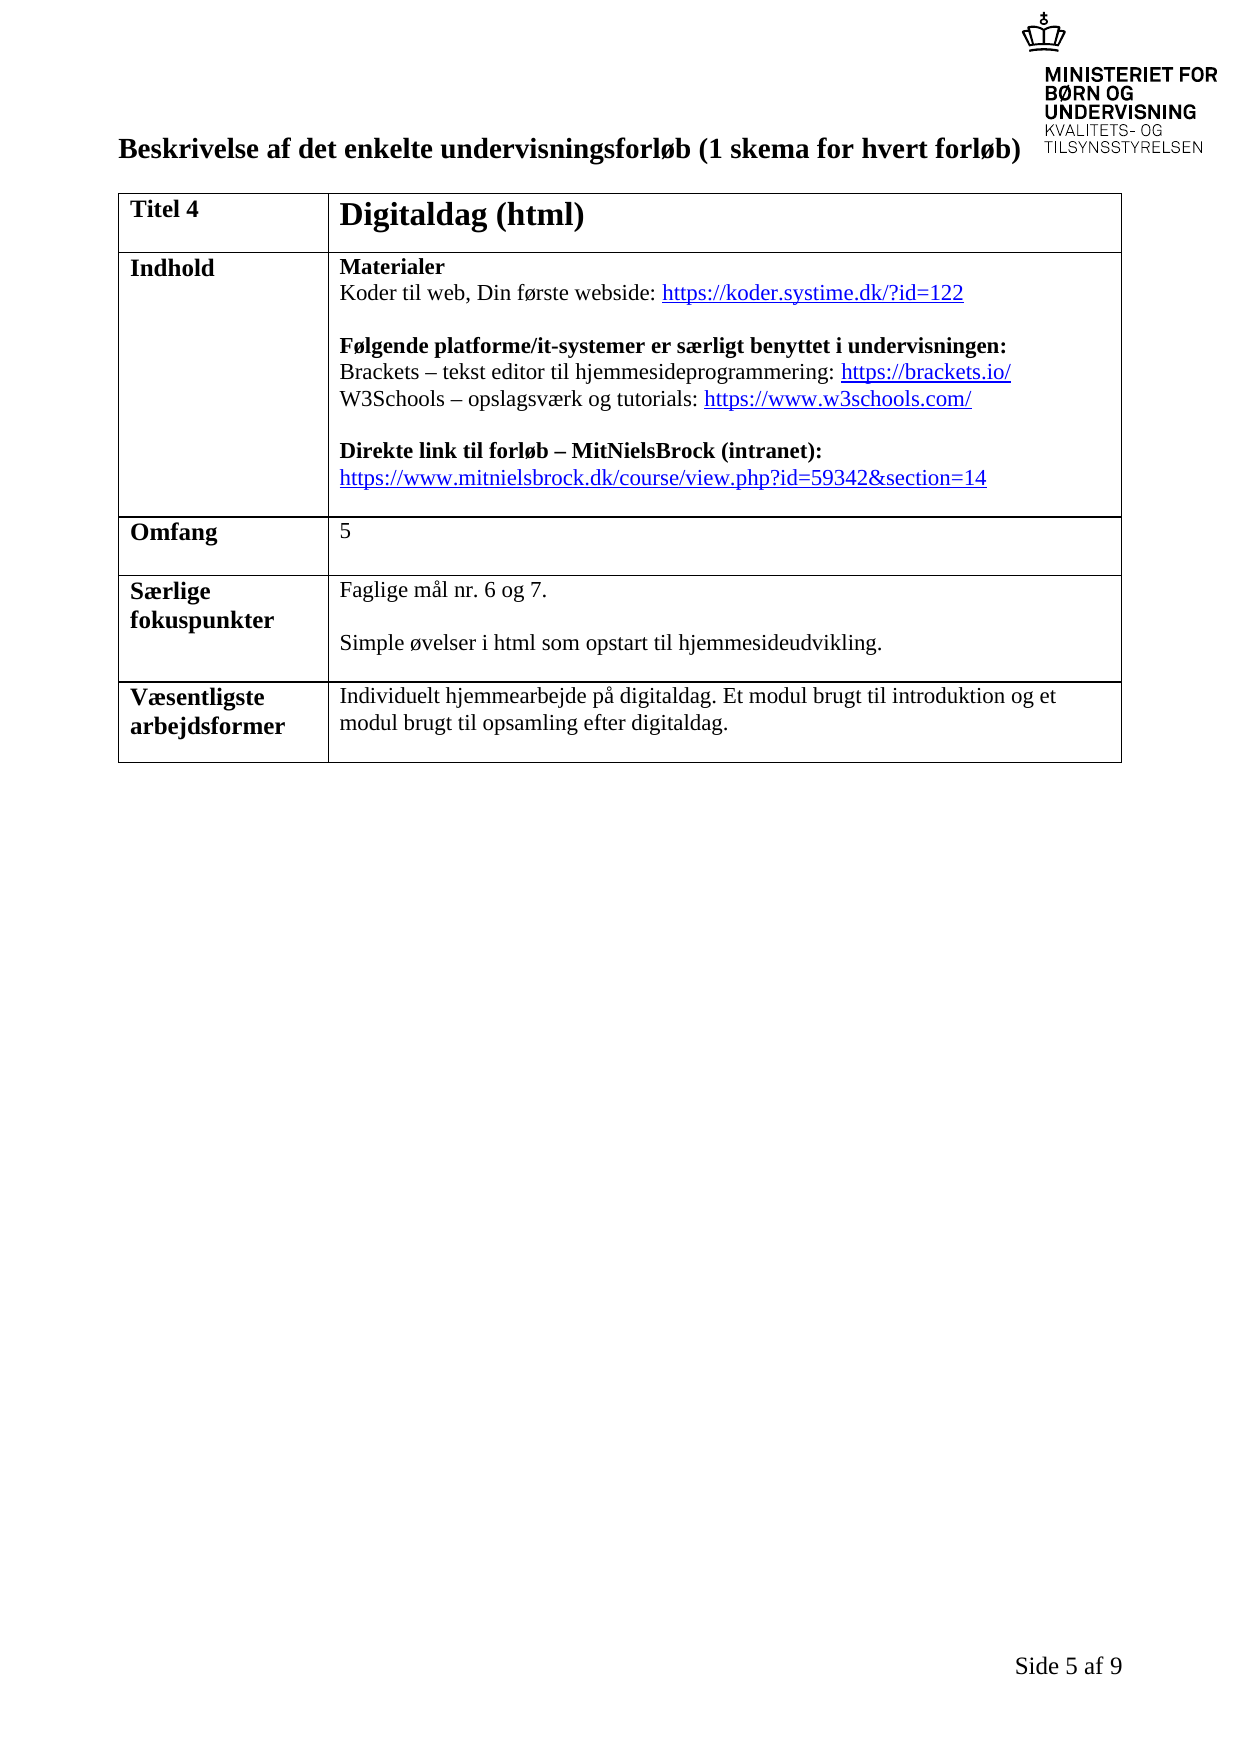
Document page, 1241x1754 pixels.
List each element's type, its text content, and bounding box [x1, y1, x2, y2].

table_cell Omfang [119, 518, 328, 575]
table_cell Indhold [119, 253, 328, 516]
table_header Digitaldag (html) [329, 194, 1121, 252]
table_cell Materialer Koder til web, Din første webside: https://koder.systime.dk/?id=122 Følgende platforme/it-systemer er særligt benyttet i undervisningen: Brackets – tekst editor til hjemmesideprogrammering: https://brackets.io/ W3Schools – opslagsværk og tutorials: https://www.w3schools.com/ Direkte link til forløb – MitNielsBrock (intranet): https://www.mitnielsbrock.dk/course/view.php?id=59342&section=14 [329, 253, 1121, 516]
table_cell Væsentligste arbejdsformer [119, 683, 328, 762]
table_cell 5 [329, 518, 1121, 575]
table_cell Særlige fokuspunkter [119, 576, 328, 681]
table_cell Faglige mål nr. 6 og 7. Simple øvelser i html som opstart til hjemmesideudvikling. [329, 576, 1121, 681]
text Beskrivelse af det enkelte undervisningsforløb (1 skema for hvert forløb) [118, 131, 1122, 164]
table_header Titel 4 [119, 194, 328, 252]
table_cell Individuelt hjemmearbejde på digitaldag. Et modul brugt til introduktion og et modul brugt til opsamling efter digitaldag. [329, 683, 1121, 762]
